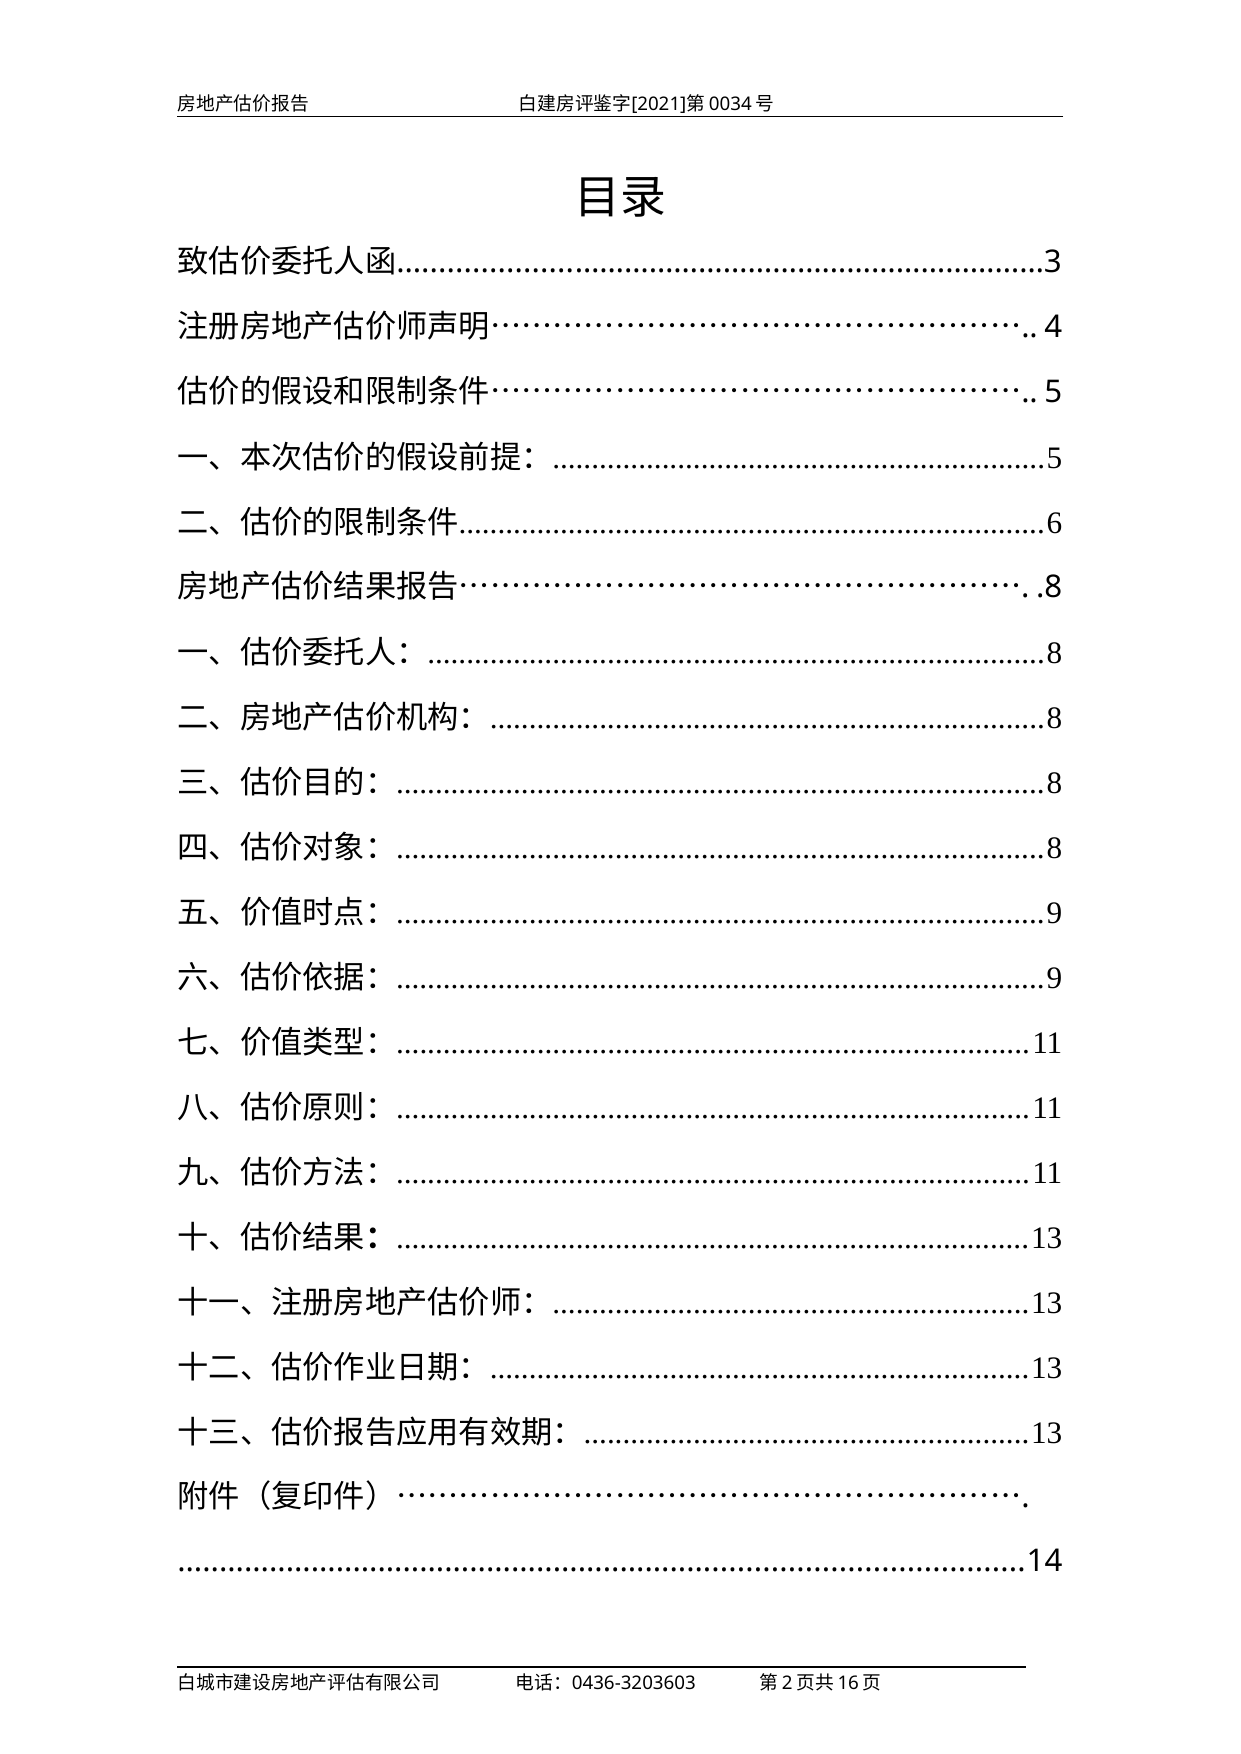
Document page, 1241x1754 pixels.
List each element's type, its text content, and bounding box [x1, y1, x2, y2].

text 十、估价结果： 13 [177, 1202, 1063, 1267]
text 估价的假设和限制条件……………………………………………. 5 [177, 357, 1041, 422]
text 致估价委托人函... …………………………………………………3 [177, 227, 1041, 292]
text 十二、估价作业日期： 13 [177, 1332, 1063, 1397]
text 六、估价依据： 9 [177, 942, 1063, 1007]
text 七、价值类型： 11 [177, 1007, 1063, 1072]
text 房地产估价结果报告……………………………………………… 8 [177, 552, 1041, 617]
text 九、估价方法： 11 [177, 1137, 1063, 1202]
text 八、估价原则： 11 [177, 1072, 1063, 1137]
text 目录 [177, 161, 1063, 227]
text 附件（复印件）……………………………………………………. 14 [177, 1462, 1041, 1592]
text 一、估价委托人： 8 [177, 617, 1063, 682]
text 四、估价对象： 8 [177, 812, 1063, 877]
text 十三、估价报告应用有效期： 13 [177, 1397, 1063, 1462]
text 十一、注册房地产估价师： 13 [177, 1267, 1063, 1332]
text 注册房地产估价师声明……………………………………………. 4 [177, 292, 1041, 357]
text 二、估价的限制条件 6 [177, 487, 1063, 552]
text 五、价值时点： 9 [177, 877, 1063, 942]
text 三、估价目的： 8 [177, 747, 1063, 812]
text 一、本次估价的假设前提： 5 [177, 422, 1063, 487]
text 二、房地产估价机构： 8 [177, 682, 1063, 747]
